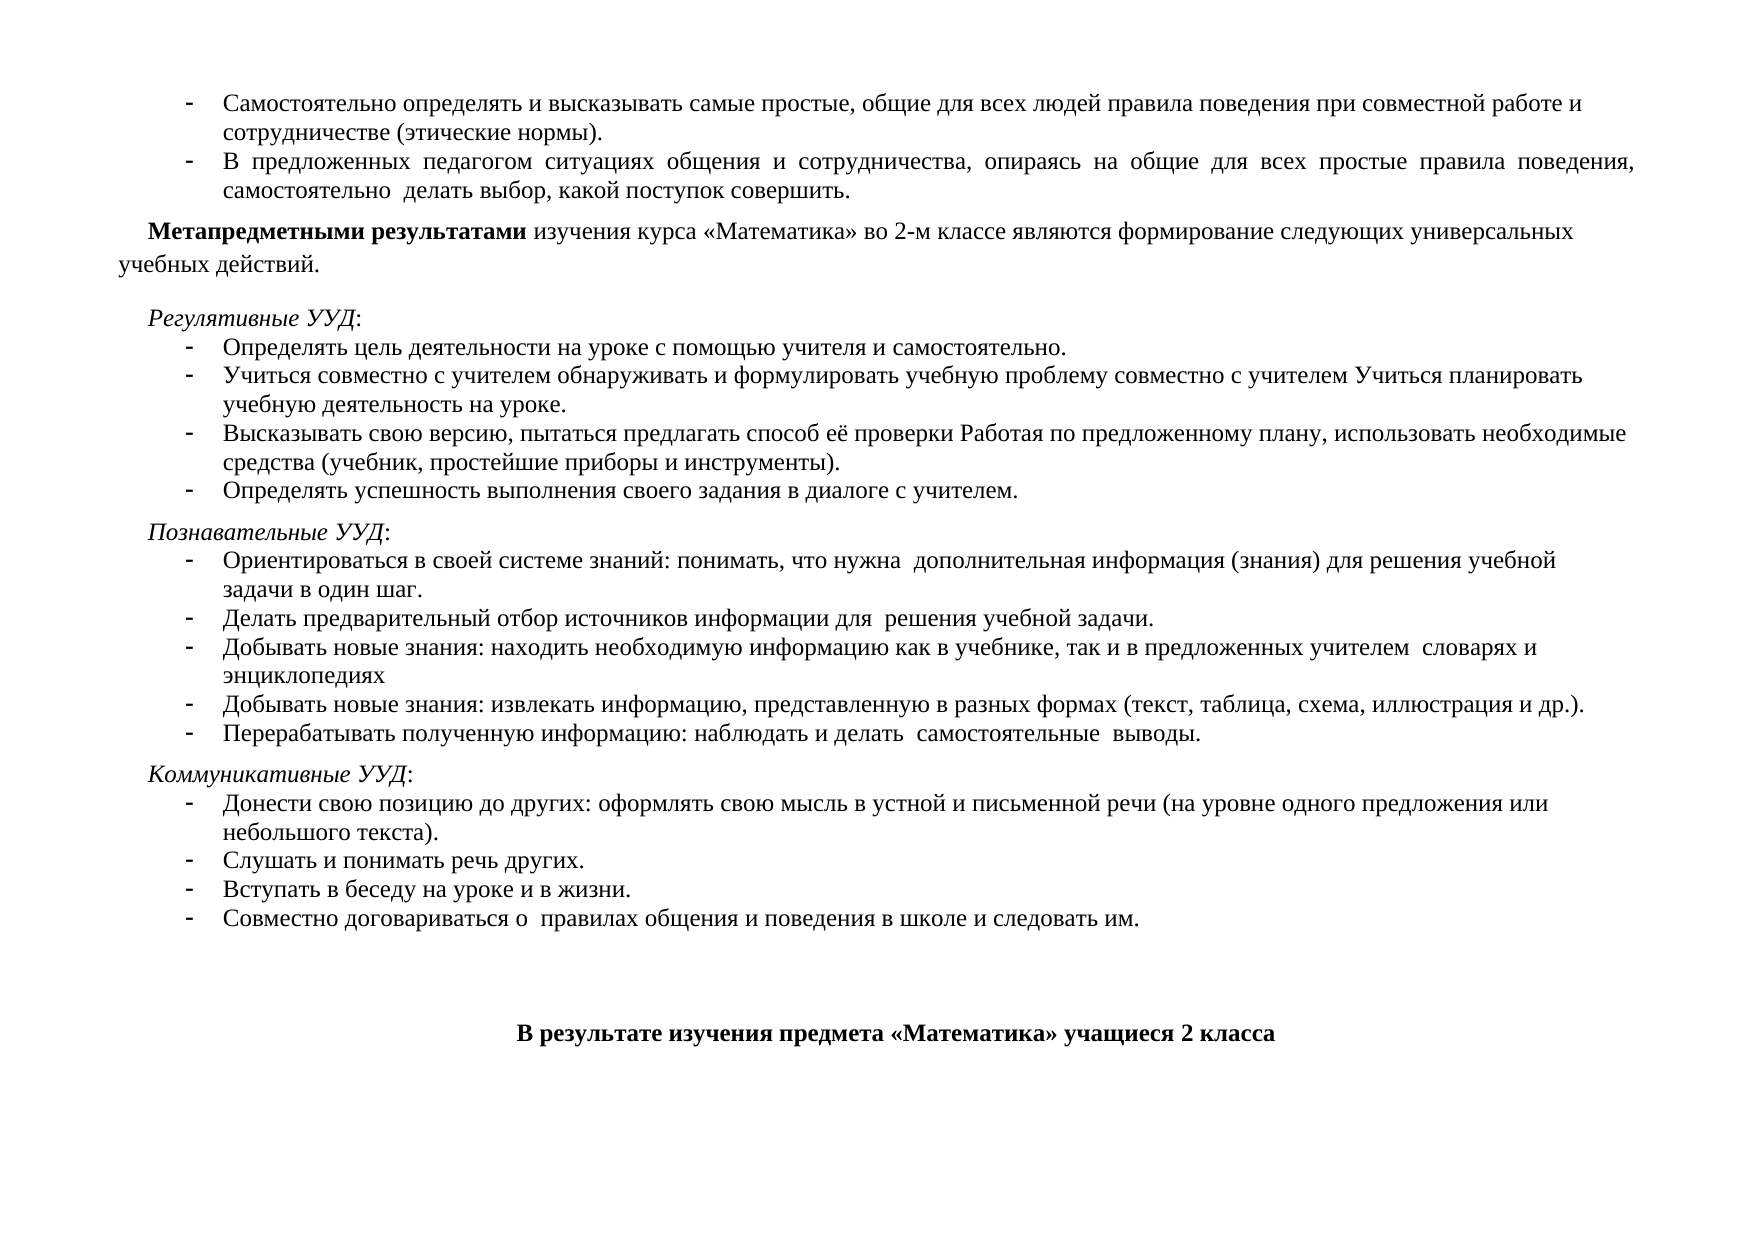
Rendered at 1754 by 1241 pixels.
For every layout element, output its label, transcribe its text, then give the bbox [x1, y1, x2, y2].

list Вступать в беседу на уроке и в жизни. [185, 874, 1636, 903]
text Познавательные УУД: [118, 517, 1636, 545]
list Добывать новые знания: извлекать информацию, представленную в разных формах (текст, таблица, схема, иллюстрация и др.). [185, 689, 1636, 718]
list Слушать и понимать речь других. [185, 845, 1636, 874]
text В результате изучения предмета «Математика» учащиеся 2 класса [156, 1018, 1636, 1047]
list Донести свою позицию до других: оформлять свою мысль в устной и письменной речи (на уровне одного предложения или небольшого текста). [185, 788, 1636, 845]
list Делать предварительный отбор источников информации для решения учебной задачи. [185, 603, 1636, 632]
text Регулятивные УУД: [118, 303, 1636, 332]
text Метапредметными результатами изучения курса «Математика» во 2-м классе являются формирование следующих универсальных учебных действий. [118, 216, 1636, 278]
list Совместно договариваться о правилах общения и поведения в школе и следовать им. [185, 903, 1636, 932]
list Ориентироваться в своей системе знаний: понимать, что нужна дополнительная информация (знания) для решения учебной задачи в один шаг. [185, 545, 1636, 603]
list Перерабатывать полученную информацию: наблюдать и делать самостоятельные выводы. [185, 718, 1636, 747]
list Самостоятельно определять и высказывать самые простые, общие для всех людей правила поведения при совместной работе и сотрудничестве (этические нормы). [185, 88, 1636, 146]
list Учиться совместно с учителем обнаруживать и формулировать учебную проблему совместно с учителем Учиться планировать учебную деятельность на уроке. [185, 360, 1636, 418]
list Определять успешность выполнения своего задания в диалоге с учителем. [185, 475, 1636, 504]
list В предложенных педагогом ситуациях общения и сотрудничества, опираясь на общие для всех простые правила поведения, самостоятельно делать выбор, какой поступок совершить. [185, 146, 1636, 203]
text Коммуникативные УУД: [118, 759, 1636, 788]
list Высказывать свою версию, пытаться предлагать способ её проверки Работая по предложенному плану, использовать необходимые средства (учебник, простейшие приборы и инструменты). [185, 418, 1636, 475]
list Определять цель деятельности на уроке с помощью учителя и самостоятельно. [185, 332, 1636, 360]
list Добывать новые знания: находить необходимую информацию как в учебнике, так и в предложенных учителем словарях и энциклопедиях [185, 632, 1636, 689]
